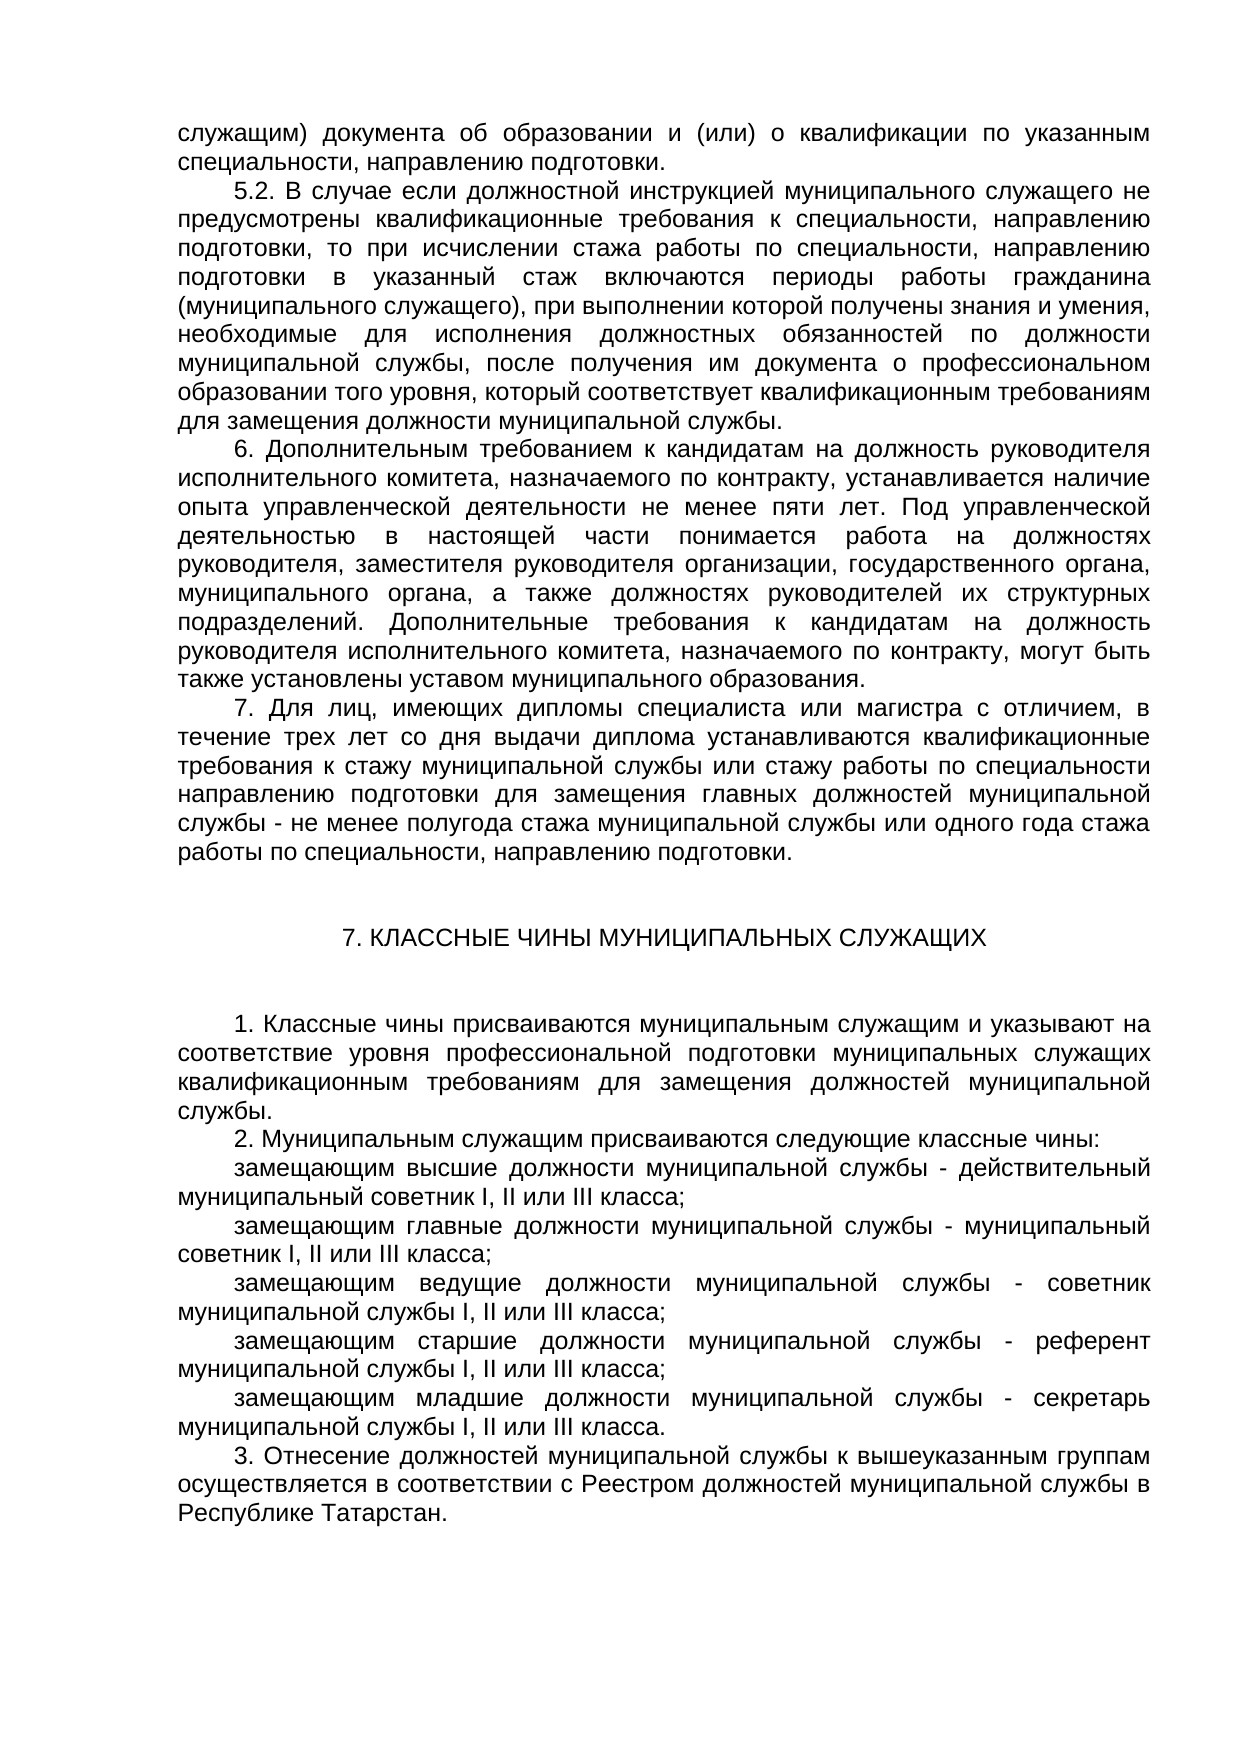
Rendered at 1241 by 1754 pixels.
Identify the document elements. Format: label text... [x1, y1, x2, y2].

text замещающим младшие должности муниципальной службы - секретарь муниципальной службы I, II или III класса. [177, 1383, 1152, 1441]
text 7. Для лиц, имеющих дипломы специалиста или магистра с отличием, в течение трех лет со дня выдачи диплома устанавливаются квалификационные требования к стажу муниципальной службы или стажу работы по специальности направлению подготовки для замещения главных должностей муниципальной службы - не менее полугода стажа муниципальной службы или одного года стажа работы по специальности, направлению подготовки. [177, 693, 1152, 866]
text 1. Классные чины присваиваются муниципальным служащим и указывают на соответствие уровня профессиональной подготовки муниципальных служащих квалификационным требованиям для замещения должностей муниципальной службы. [177, 1009, 1152, 1124]
text замещающим ведущие должности муниципальной службы - советник муниципальной службы I, II или III класса; [177, 1268, 1152, 1326]
text замещающим старшие должности муниципальной службы - референт муниципальной службы I, II или III класса; [177, 1326, 1152, 1383]
text 7. КЛАССНЫЕ ЧИНЫ МУНИЦИПАЛЬНЫХ СЛУЖАЩИХ [177, 923, 1152, 952]
text 3. Отнесение должностей муниципальной службы к вышеуказанным группам осуществляется в соответствии с Реестром должностей муниципальной службы в Республике Татарстан. [177, 1441, 1152, 1527]
text 5.2. В случае если должностной инструкцией муниципального служащего не предусмотрены квалификационные требования к специальности, направлению подготовки, то при исчислении стажа работы по специальности, направлению подготовки в указанный стаж включаются периоды работы гражданина (муниципального служащего), при выполнении которой получены знания и умения, необходимые для исполнения должностных обязанностей по должности муниципальной службы, после получения им документа о профессиональном образовании того уровня, который соответствует квалификационным требованиям для замещения должности муниципальной службы. [177, 176, 1152, 434]
text замещающим главные должности муниципальной службы - муниципальный советник I, II или III класса; [177, 1211, 1152, 1268]
text 6. Дополнительным требованием к кандидатам на должность руководителя исполнительного комитета, назначаемого по контракту, устанавливается наличие опыта управленческой деятельности не менее пяти лет. Под управленческой деятельностью в настоящей части понимается работа на должностях руководителя, заместителя руководителя организации, государственного органа, муниципального органа, а также должностях руководителей их структурных подразделений. Дополнительные требования к кандидатам на должность руководителя исполнительного комитета, назначаемого по контракту, могут быть также установлены уставом муниципального образования. [177, 434, 1152, 693]
text 2. Муниципальным служащим присваиваются следующие классные чины: [177, 1124, 1152, 1153]
text замещающим высшие должности муниципальной службы - действительный муниципальный советник I, II или III класса; [177, 1153, 1152, 1211]
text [177, 118, 1152, 176]
